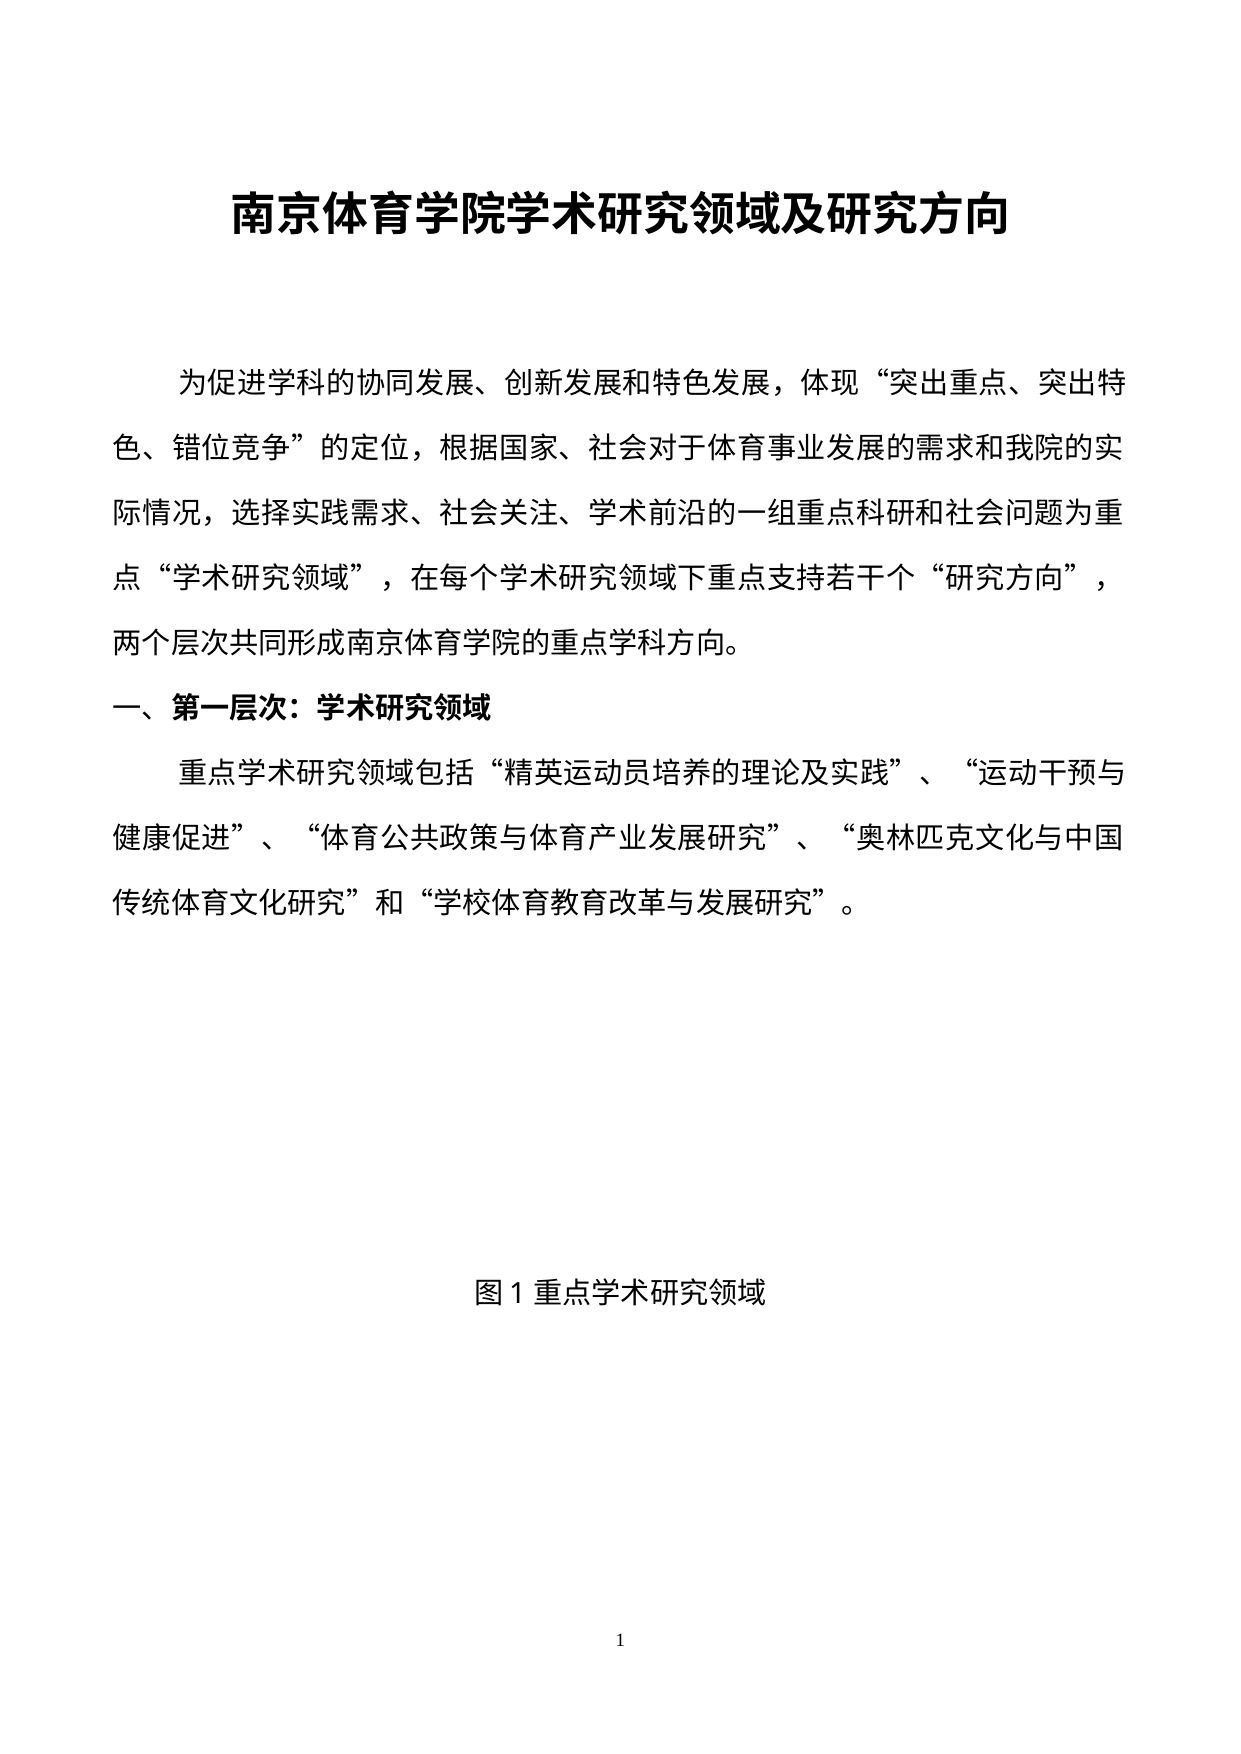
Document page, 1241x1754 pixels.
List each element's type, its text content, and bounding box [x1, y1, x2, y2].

text 重点学术研究领域包括“精英运动员培养的理论及实践”、“运动干预与健康促进”、“体育公共政策与体育产业发展研究”、“奥林匹克文化与中国传统体育文化研究”和“学校体育教育改革与发展研究”。 [112, 738, 1128, 933]
text 为促进学科的协同发展、创新发展和特色发展，体现“突出重点、突出特色、错位竞争”的定位，根据国家、社会对于体育事业发展的需求和我院的实际情况，选择实践需求、社会关注、学术前沿的一组重点科研和社会问题为重点“学术研究领域”，在每个学术研究领域下重点支持若干个“研究方向”，两个层次共同形成南京体育学院的重点学科方向。 [112, 348, 1128, 673]
text 图1 重点学术研究领域 [112, 1258, 1128, 1323]
text 南京体育学院学术研究领域及研究方向 [112, 162, 1128, 259]
text 一、第一层次：学术研究领域 [112, 673, 1128, 738]
